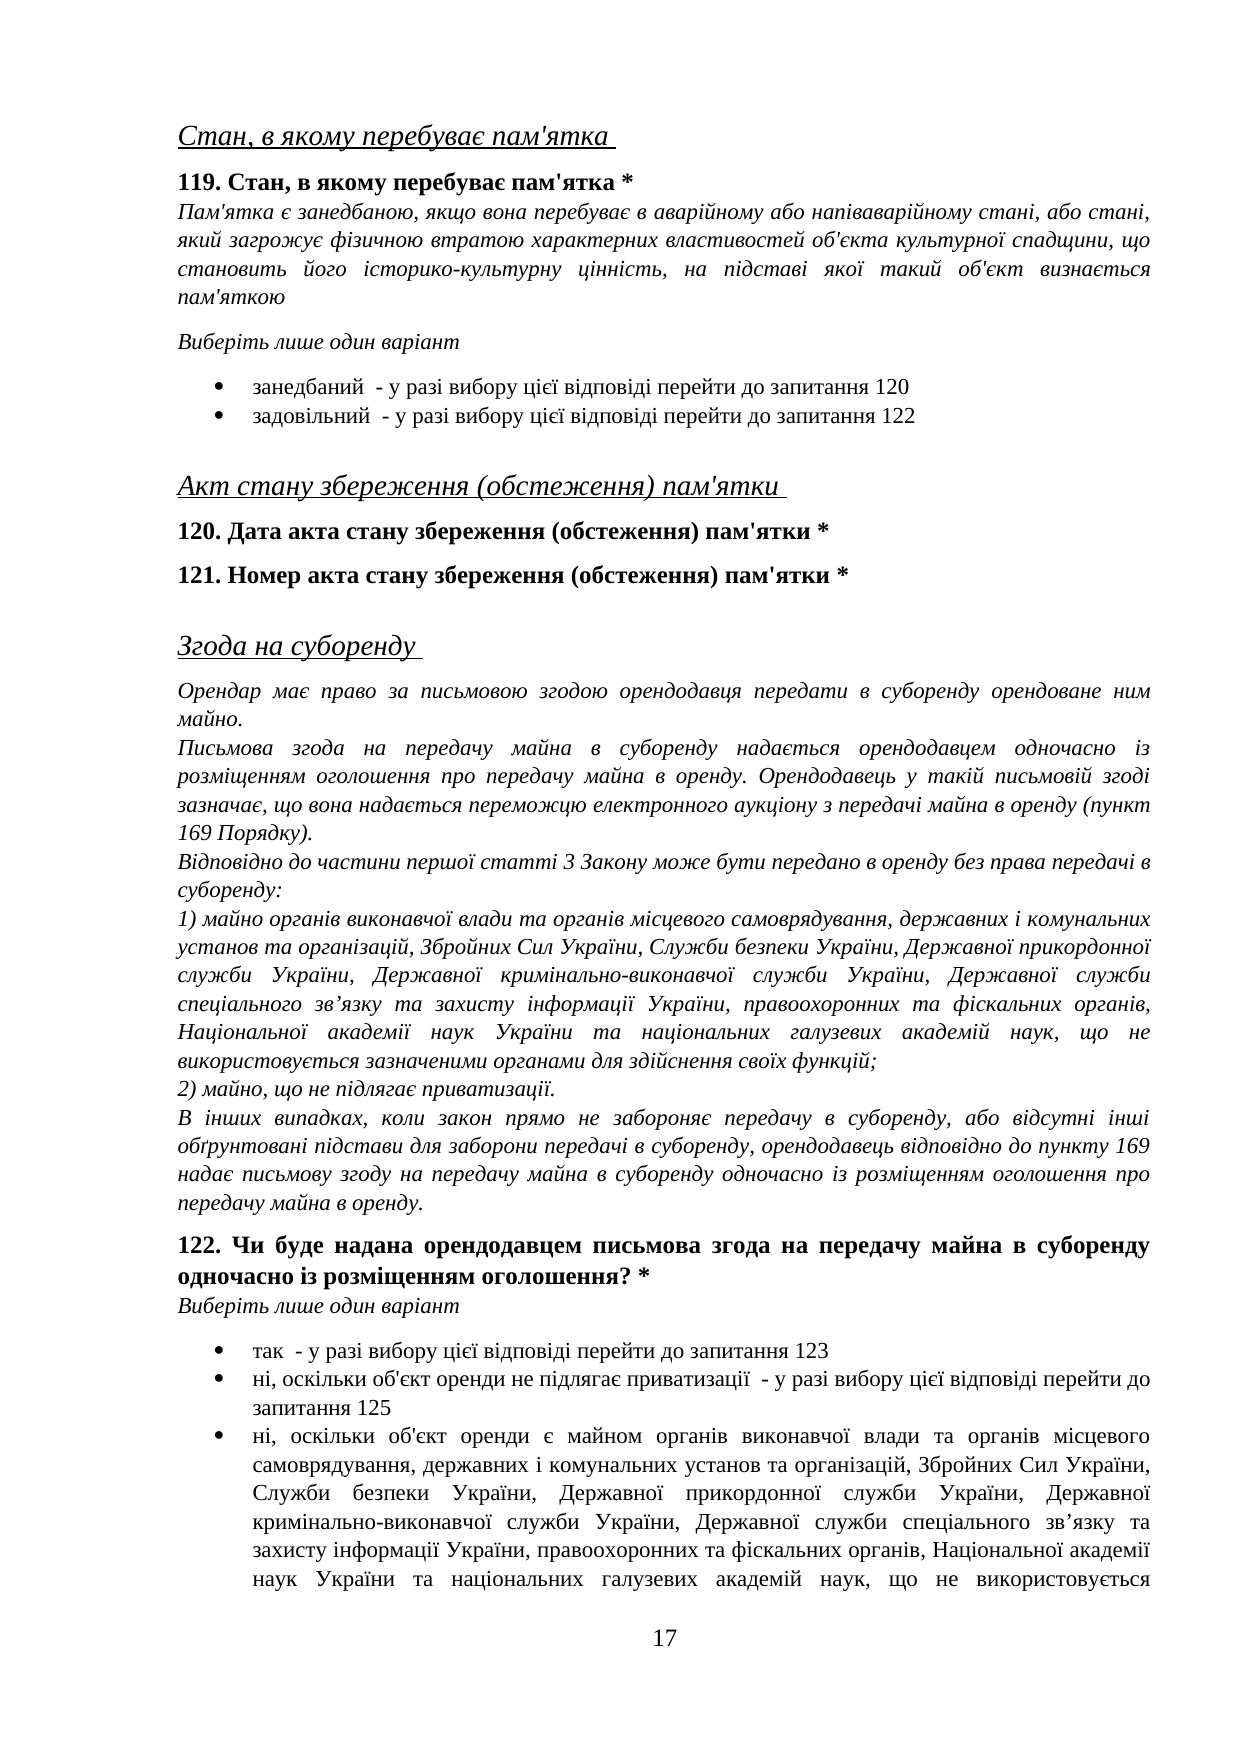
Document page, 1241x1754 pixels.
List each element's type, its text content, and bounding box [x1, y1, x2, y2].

subtitle 122. Чи буде надана орендодавцем письмова згода на передачу майна в суборенду одночасно із розміщенням оголошення? * [177, 1230, 1152, 1290]
subtitle Стан, в якому перебуває пам'ятка [177, 118, 1152, 152]
list задовільний - у разі вибору цієї відповіді перейти до запитання 122 [215, 402, 1152, 428]
text Пам'ятка є занедбаною, якщо вона перебуває в аварійному або напіваварійному стані, або стані, який загрожує фізичною втратою характерних властивостей об'єкта культурної спадщини, що становить його історико-культурну цінність, на підставі якої такий об'єкт визнається пам'яткою [177, 198, 1152, 309]
subtitle 119. Стан, в якому перебуває пам'ятка * [177, 167, 1152, 196]
subtitle 121. Номер акта стану збереження (обстеження) пам'ятки * [177, 560, 1152, 589]
text Орендар має право за письмовою згодою орендодавця передати в суборенду орендоване ним майно. [177, 677, 1152, 732]
text Виберіть лише один варіант [177, 1292, 1152, 1318]
subtitle Акт стану збереження (обстеження) пам'ятки [177, 468, 1152, 501]
text 2) майно, що не підлягає приватизації. [177, 1075, 1152, 1102]
list занедбаний - у разі вибору цієї відповіді перейти до запитання 120 [215, 373, 1152, 400]
list ні, оскільки об'єкт оренди не підлягає приватизації - у разі вибору цієї відповіді перейти до запитання 125 [215, 1366, 1152, 1420]
text Відповідно до частини першої статті 3 Закону може бути передано в оренду без права передачі в суборенду: [177, 848, 1152, 902]
text Письмова згода на передачу майна в суборенду надається орендодавцем одночасно із розміщенням оголошення про передачу майна в оренду. Орендодавець у такій письмовій згоді зазначає, що вона надається переможцю електронного аукціону з передачі майна в оренду (пункт 169 Порядку). [177, 734, 1152, 846]
text 1) майно органів виконавчої влади та органів місцевого самоврядування, державних і комунальних установ та організацій, Збройних Сил України, Служби безпеки України, Державної прикордонної служби України, Державної кримінально-виконавчої служби України, Державної служби спеціального зв’язку та захисту інформації України, правоохоронних та фіскальних органів, Національної академії наук України та національних галузевих академій наук, що не використовується зазначеними органами для здійснення своїх функцій; [177, 904, 1152, 1073]
list так - у разі вибору цієї відповіді перейти до запитання 123 [215, 1337, 1152, 1363]
text Виберіть лише один варіант [177, 328, 1152, 354]
subtitle Згода на суборенду [177, 628, 1152, 662]
text В інших випадках, коли закон прямо не забороняє передачу в суборенду, або відсутні інші обґрунтовані підстави для заборони передачі в суборенду, орендодавець відповідно до пункту 169 надає письмову згоду на передачу майна в суборенду одночасно із розміщенням оголошення про передачу майна в оренду. [177, 1104, 1152, 1215]
subtitle 120. Дата акта стану збереження (обстеження) пам'ятки * [177, 516, 1152, 545]
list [215, 1422, 1152, 1591]
